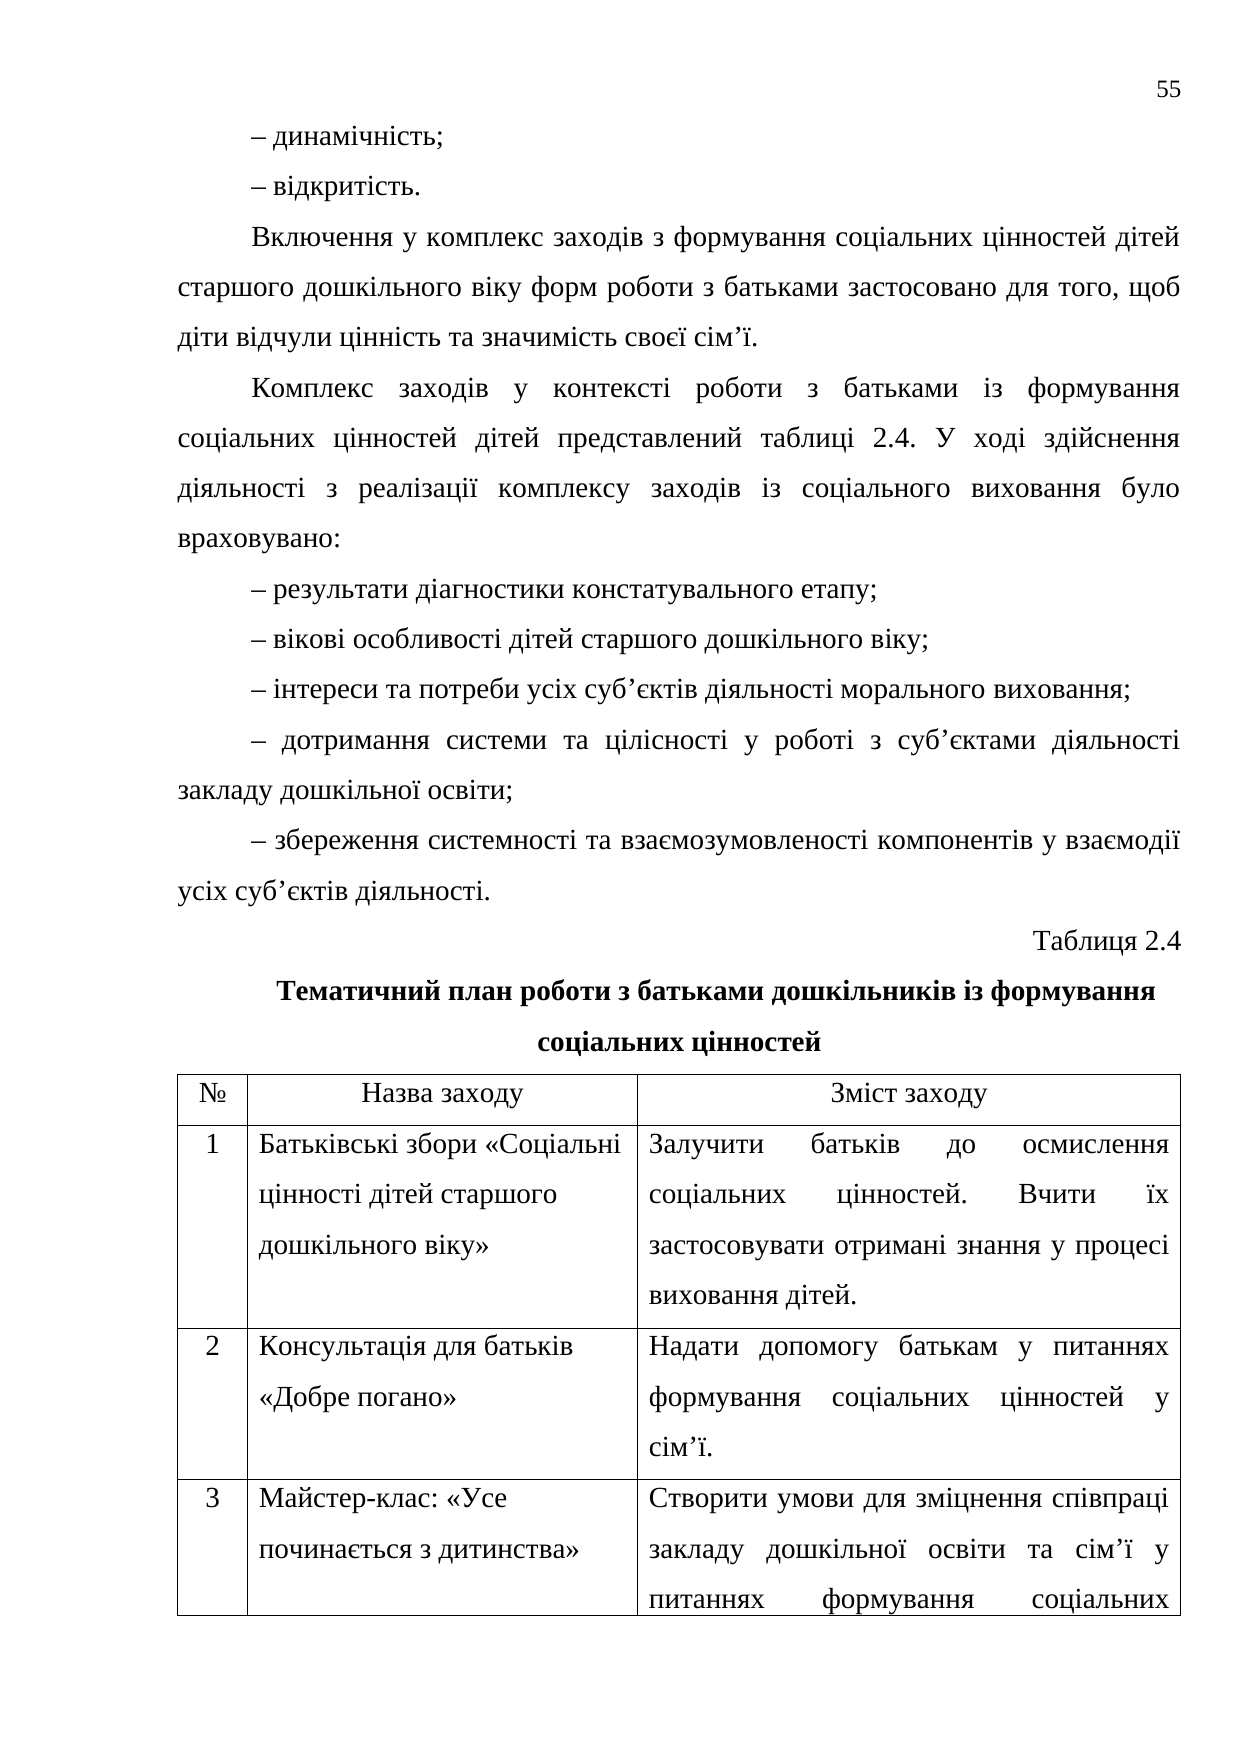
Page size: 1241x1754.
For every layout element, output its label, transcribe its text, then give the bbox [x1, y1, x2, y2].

text – інтереси та потреби усіх суб’єктів діяльності морального виховання; [177, 672, 1181, 705]
text – дотримання системи та цілісності у роботі з суб’єктами діяльності закладу дошкільної освіти; [177, 722, 1181, 806]
table_cell 2 [178, 1329, 247, 1479]
text Тематичний план роботи з батьками дошкільників із формування соціальних цінностей [177, 973, 1181, 1057]
table_cell Залучити батьків до осмислення соціальних цінностей. Вчити їх застосовувати отримані знання у процесі виховання дітей. [638, 1126, 1180, 1327]
text – відкритість. [177, 168, 1181, 202]
table_cell Батьківські збори «Соціальні цінності дітей старшого дошкільного віку» [248, 1126, 637, 1327]
table_header Назва заходу [248, 1075, 637, 1125]
table_header № [178, 1075, 247, 1125]
table_header Зміст заходу [638, 1075, 1180, 1125]
text Таблиця 2.4 [177, 923, 1181, 957]
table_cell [248, 1480, 637, 1614]
text – динамічність; [177, 118, 1181, 152]
text – вікові особливості дітей старшого дошкільного віку; [177, 621, 1181, 655]
table_cell 1 [178, 1126, 247, 1327]
table_cell Консультація для батьків «Добре погано» [248, 1329, 637, 1479]
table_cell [638, 1480, 1180, 1614]
text Включення у комплекс заходів з формування соціальних цінностей дітей старшого дошкільного віку форм роботи з батьками застосовано для того, щоб діти відчули цінність та значимість своєї сім’ї. [177, 219, 1181, 353]
table_cell Надати допомогу батькам у питаннях формування соціальних цінностей у сім’ї. [638, 1329, 1180, 1479]
table_cell 3 [178, 1480, 247, 1614]
text – збереження системності та взаємозумовленості компонентів у взаємодії усіх суб’єктів діяльності. [177, 822, 1181, 906]
text Комплекс заходів у контексті роботи з батьками із формування соціальних цінностей дітей представлений таблиці 2.4. У ході здійснення діяльності з реалізації комплексу заходів із соціального виховання було враховувано: [177, 370, 1181, 554]
text – результати діагностики констатувального етапу; [177, 571, 1181, 604]
